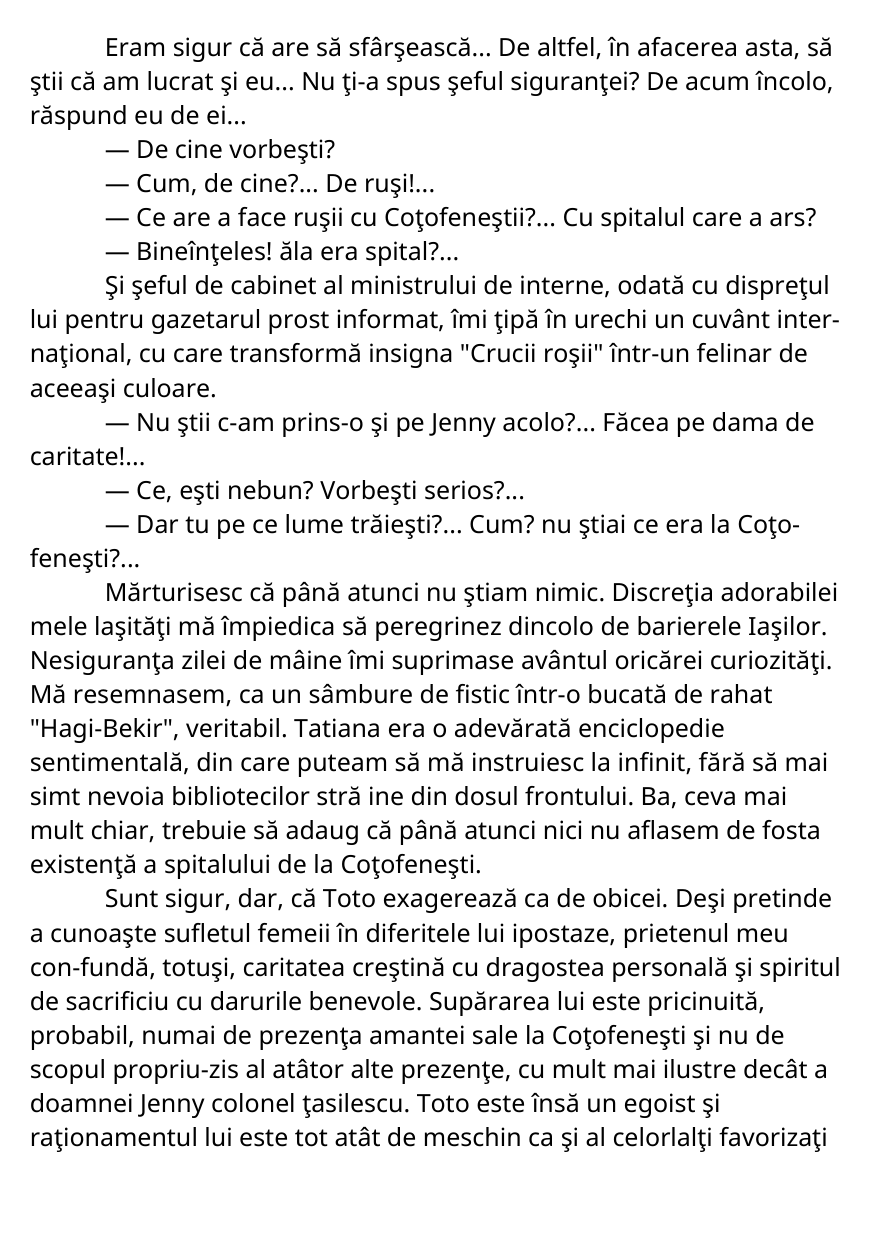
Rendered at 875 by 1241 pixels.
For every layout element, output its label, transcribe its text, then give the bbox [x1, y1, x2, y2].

text ― Nu ştii c-am prins-o şi pe Jenny acolo?... Făcea pe dama de caritate!... [29, 404, 844, 472]
text Şi şeful de cabinet al ministrului de interne, odată cu dispreţul lui pentru gazetarul prost informat, îmi ţipă în urechi un cuvânt inter-naţional, cu care transformă insigna "Crucii roşii" într-un felinar de aceeaşi culoare. [29, 268, 844, 404]
text ― Dar tu pe ce lume trăieşti?... Cum? nu ştiai ce era la Coţo-feneşti?... [29, 506, 844, 574]
text ― Ce are a face ruşii cu Coţofeneştii?... Cu spitalul care a ars? [29, 200, 844, 234]
text ― De cine vorbeşti? [29, 132, 844, 166]
text Mărturisesc că până atunci nu ştiam nimic. Discreţia adorabilei mele laşităţi mă împiedica să peregrinez dincolo de barierele Iaşilor. Nesiguranţa zilei de mâine îmi suprimase avântul oricărei curiozităţi. Mă resemnasem, ca un sâmbure de fistic într-o bucată de rahat "Hagi-Bekir", veritabil. Tatiana era o adevărată enciclopedie sentimentală, din care puteam să mă instruiesc la infinit, fără să mai simt nevoia bibliotecilor stră ine din dosul frontului. Ba, ceva mai mult chiar, trebuie să adaug că până atunci nici nu aflasem de fosta existenţă a spitalului de la Coţofeneşti. [29, 574, 844, 881]
text ― Ce, eşti nebun? Vorbeşti serios?... [29, 472, 844, 506]
text ― Bineînţeles! ăla era spital?... [29, 234, 844, 268]
text Eram sigur că are să sfârşească... De altfel, în afacerea asta, să ştii că am lucrat şi eu... Nu ţi-a spus şeful siguranţei? De acum încolo, răspund eu de ei... [29, 29, 844, 132]
text ― Cum, de cine?... De ruşi!... [29, 166, 844, 200]
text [29, 881, 844, 1154]
